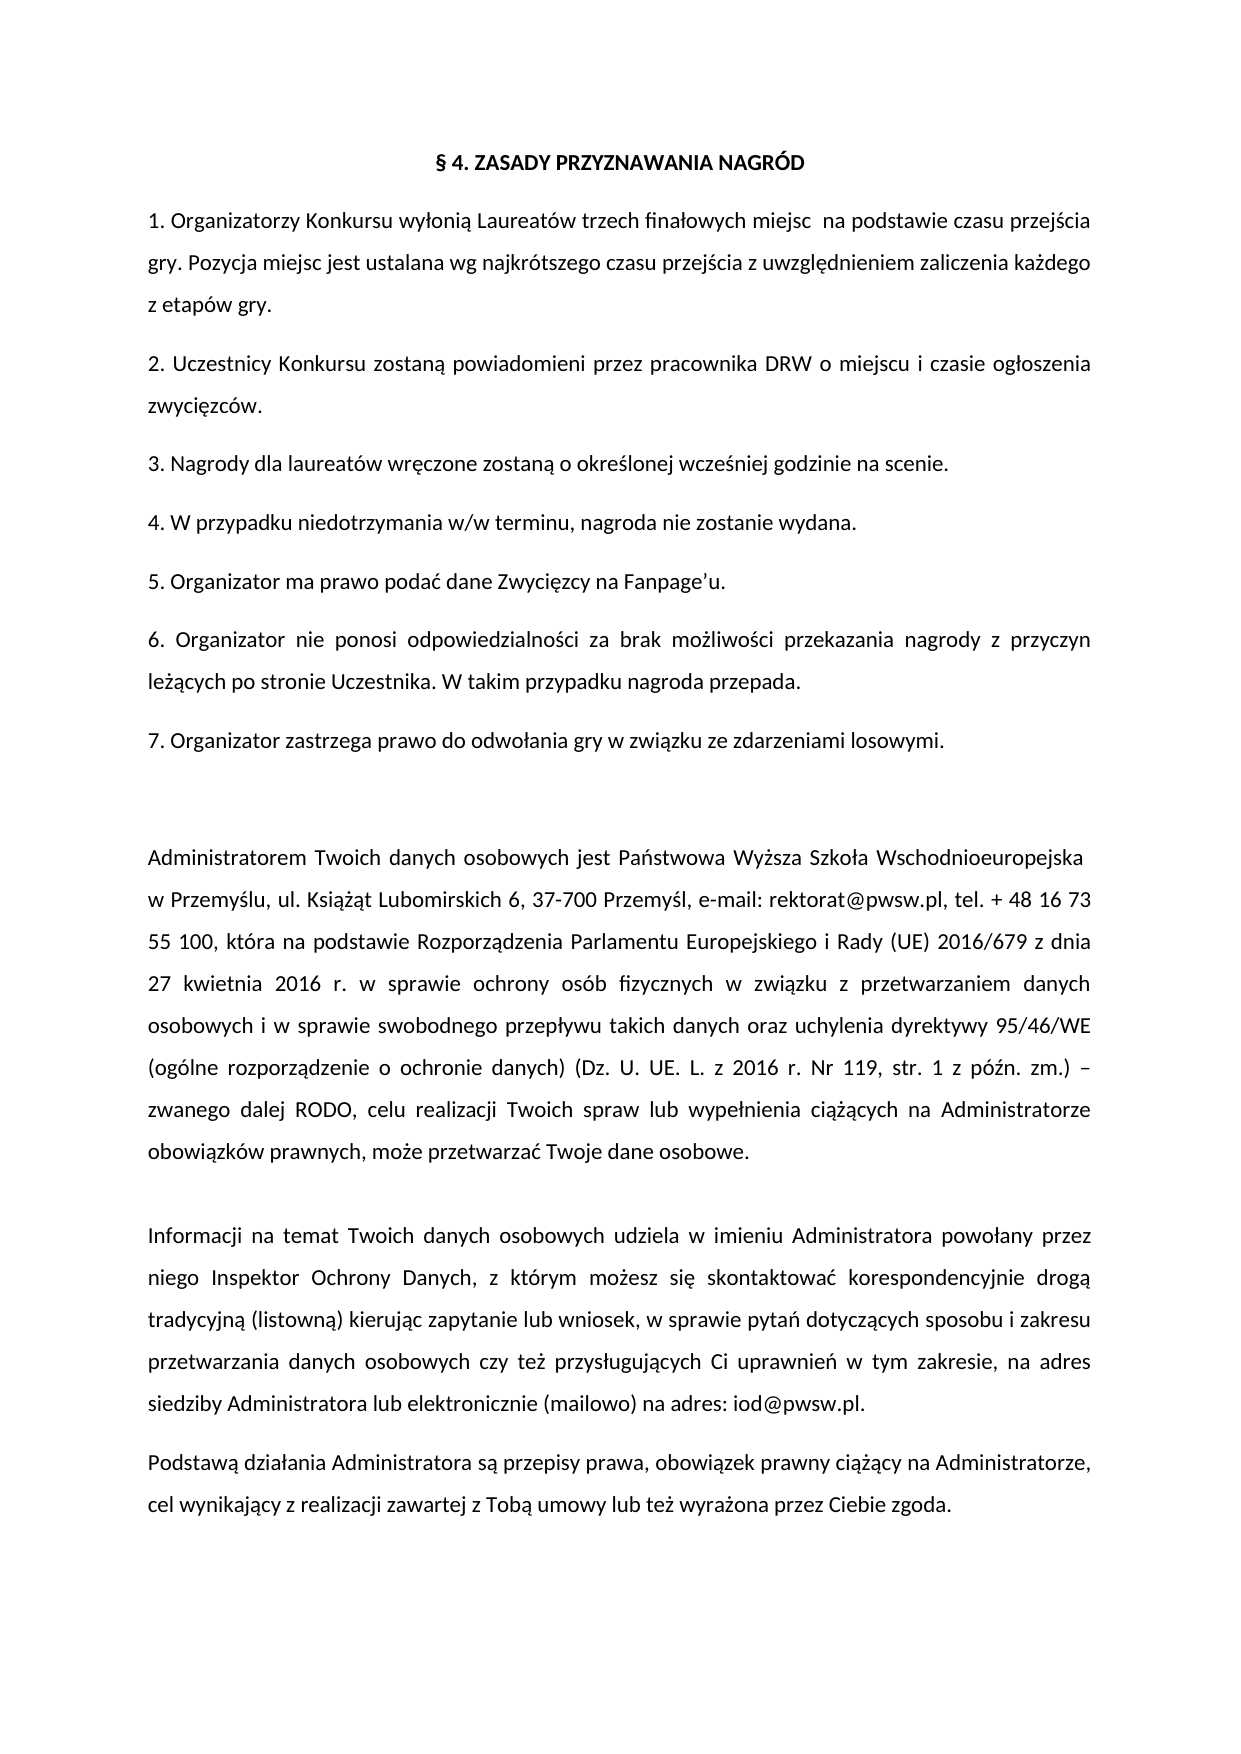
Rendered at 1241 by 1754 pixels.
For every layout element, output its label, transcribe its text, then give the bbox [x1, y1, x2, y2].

text 7. Organizator zastrzega prawo do odwołania gry w związku ze zdarzeniami losowymi. [148, 726, 1093, 754]
text 3. Nagrody dla laureatów wręczone zostaną o określonej wcześniej godzinie na scenie. [148, 449, 1093, 477]
text § 4. ZASADY PRZYZNAWANIA NAGRÓD [148, 148, 1093, 176]
text Informacji na temat Twoich danych osobowych udziela w imieniu Administratora powołany przez niego Inspektor Ochrony Danych, z którym możesz się skontaktować korespondencyjnie drogą tradycyjną (listowną) kierując zapytanie lub wniosek, w sprawie pytań dotyczących sposobu i zakresu przetwarzania danych osobowych czy też przysługujących Ci uprawnień w tym zakresie, na adres siedziby Administratora lub elektronicznie (mailowo) na adres: iod@pwsw.pl. [148, 1221, 1093, 1417]
text 4. W przypadku niedotrzymania w/w terminu, nagroda nie zostanie wydana. [148, 508, 1093, 536]
text 1. Organizatorzy Konkursu wyłonią Laureatów trzech finałowych miejsc na podstawie czasu przejścia gry. Pozycja miejsc jest ustalana wg najkrótszego czasu przejścia z uwzględnieniem zaliczenia każdego z etapów gry. [148, 206, 1093, 318]
text Administratorem Twoich danych osobowych jest Państwowa Wyższa Szkoła Wschodnioeuropejska w Przemyślu, ul. Książąt Lubomirskich 6, 37-700 Przemyśl, e-mail: rektorat@pwsw.pl, tel. + 48 16 73 55 100, która na podstawie Rozporządzenia Parlamentu Europejskiego i Rady (UE) 2016/679 z dnia 27 kwietnia 2016 r. w sprawie ochrony osób fizycznych w związku z przetwarzaniem danych osobowych i w sprawie swobodnego przepływu takich danych oraz uchylenia dyrektywy 95/46/WE (ogólne rozporządzenie o ochronie danych) (Dz. U. UE. L. z 2016 r. Nr 119, str. 1 z późn. zm.) – zwanego dalej RODO, celu realizacji Twoich spraw lub wypełnienia ciążących na Administratorze obowiązków prawnych, może przetwarzać Twoje dane osobowe. [148, 843, 1093, 1165]
text 6. Organizator nie ponosi odpowiedzialności za brak możliwości przekazania nagrody z przyczyn leżących po stronie Uczestnika. W takim przypadku nagroda przepada. [148, 625, 1093, 695]
text Podstawą działania Administratora są przepisy prawa, obowiązek prawny ciążący na Administratorze, cel wynikający z realizacji zawartej z Tobą umowy lub też wyrażona przez Ciebie zgoda. [148, 1448, 1093, 1518]
text 2. Uczestnicy Konkursu zostaną powiadomieni przez pracownika DRW o miejscu i czasie ogłoszenia zwycięzców. [148, 349, 1093, 419]
text 5. Organizator ma prawo podać dane Zwycięzcy na Fanpage’u. [148, 567, 1093, 595]
